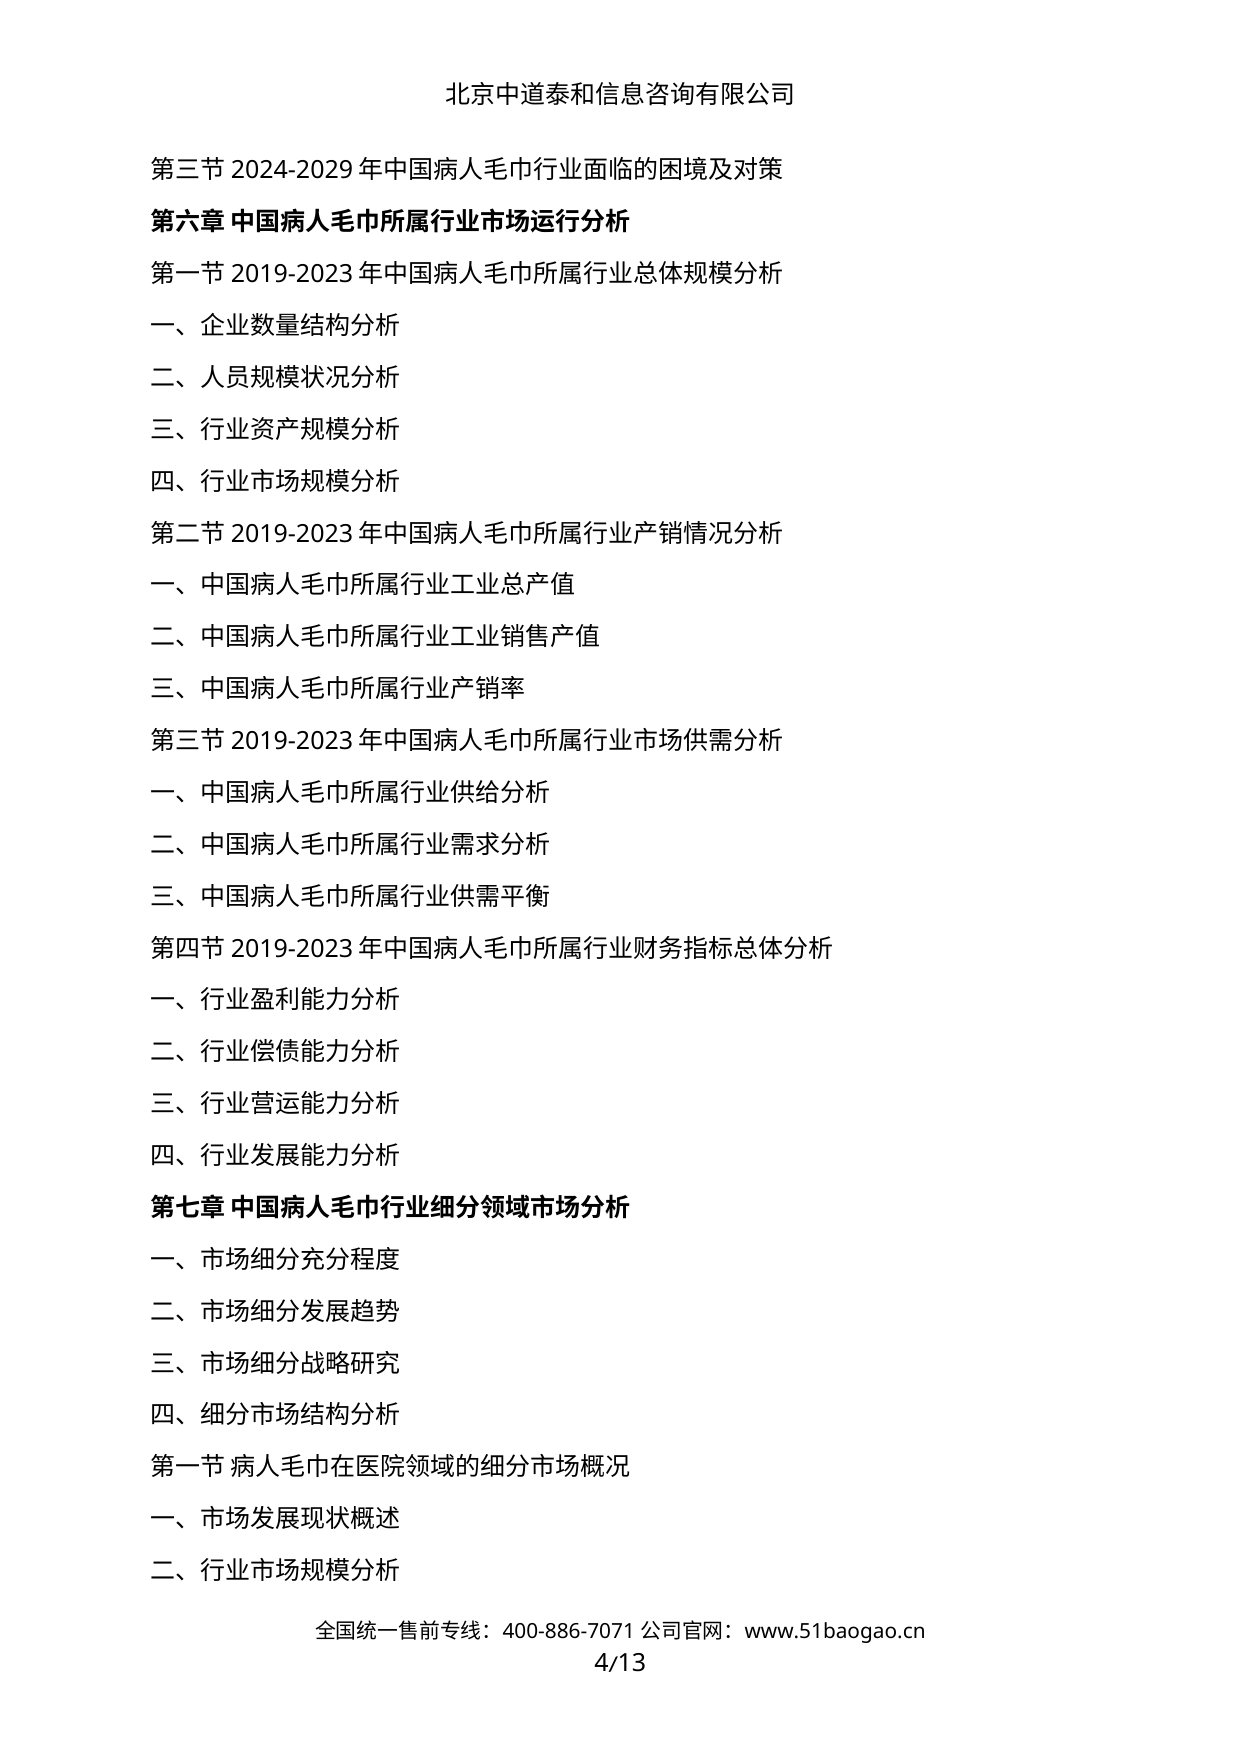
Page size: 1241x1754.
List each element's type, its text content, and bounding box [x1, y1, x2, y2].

text 第一节 2019-2023年中国病人毛巾所属行业总体规模分析 [150, 254, 1090, 290]
text 一、中国病人毛巾所属行业供给分析 [150, 772, 1090, 809]
text 四、行业市场规模分析 [150, 461, 1090, 497]
text 二、行业市场规模分析 [150, 1551, 1090, 1587]
text 第六章 中国病人毛巾所属行业市场运行分析 [150, 202, 1090, 238]
text 第三节 2024-2029年中国病人毛巾行业面临的困境及对策 [150, 150, 1090, 186]
text 第三节 2019-2023年中国病人毛巾所属行业市场供需分析 [150, 721, 1090, 757]
text 一、行业盈利能力分析 [150, 980, 1090, 1016]
text 二、行业偿债能力分析 [150, 1032, 1090, 1068]
text 三、中国病人毛巾所属行业产销率 [150, 669, 1090, 705]
text 三、行业营运能力分析 [150, 1084, 1090, 1120]
text 四、行业发展能力分析 [150, 1136, 1090, 1172]
text 一、企业数量结构分析 [150, 306, 1090, 342]
text 四、细分市场结构分析 [150, 1395, 1090, 1431]
text 三、中国病人毛巾所属行业供需平衡 [150, 876, 1090, 912]
text 一、市场发展现状概述 [150, 1499, 1090, 1535]
text 三、市场细分战略研究 [150, 1343, 1090, 1379]
text 二、市场细分发展趋势 [150, 1291, 1090, 1327]
text 二、人员规模状况分析 [150, 357, 1090, 394]
text 二、中国病人毛巾所属行业需求分析 [150, 824, 1090, 861]
text 第一节 病人毛巾在医院领域的细分市场概况 [150, 1447, 1090, 1483]
text 第四节 2019-2023年中国病人毛巾所属行业财务指标总体分析 [150, 928, 1090, 964]
text 三、行业资产规模分析 [150, 409, 1090, 446]
text 二、中国病人毛巾所属行业工业销售产值 [150, 617, 1090, 653]
text 第七章 中国病人毛巾行业细分领域市场分析 [150, 1187, 1090, 1224]
text 第二节 2019-2023年中国病人毛巾所属行业产销情况分析 [150, 513, 1090, 549]
text 一、市场细分充分程度 [150, 1239, 1090, 1276]
text 一、中国病人毛巾所属行业工业总产值 [150, 565, 1090, 601]
